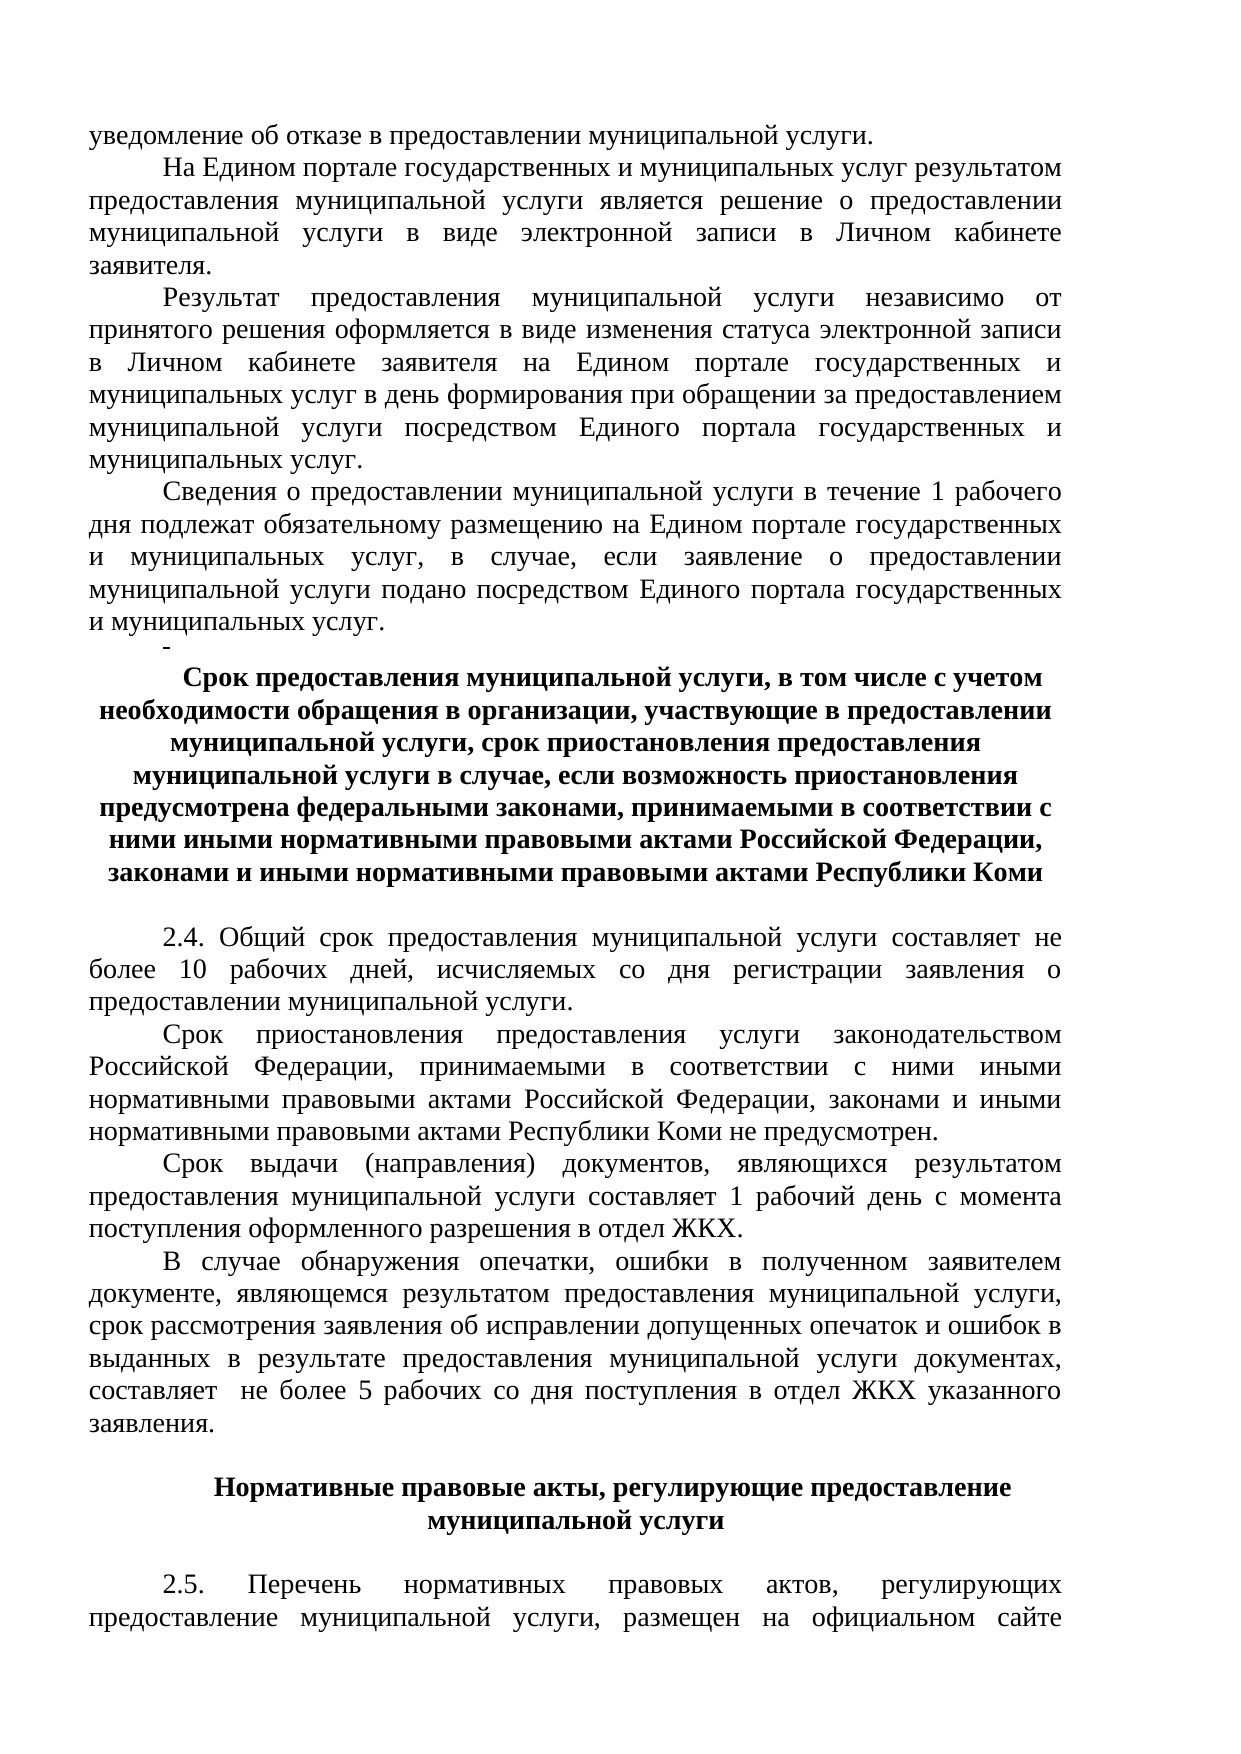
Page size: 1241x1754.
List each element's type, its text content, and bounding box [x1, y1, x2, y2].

text Срок предоставления муниципальной услуги, в том числе с учетом необходимости обращения в организации, участвующие в предоставлении муниципальной услуги, срок приостановления предоставления муниципальной услуги в случае, если возможность приостановления предусмотрена федеральными законами, принимаемыми в соответствии с ними иными нормативными правовыми актами Российской Федерации, законами и иными нормативными правовыми актами Республики Коми [89, 661, 1063, 887]
text Срок выдачи (направления) документов, являющихся результатом предоставления муниципальной услуги составляет 1 рабочий день с момента поступления оформленного разрешения в отдел ЖКХ. [89, 1146, 1063, 1244]
text Результат предоставления муниципальной услуги независимо от принятого решения оформляется в виде изменения статуса электронной записи в Личном кабинете заявителя на Едином портале государственных и муниципальных услуг в день формирования при обращении за предоставлением муниципальной услуги посредством Единого портала государственных и муниципальных услуг. [89, 280, 1063, 474]
text В случае обнаружения опечатки, ошибки в полученном заявителем документе, являющемся результатом предоставления муниципальной услуги, срок рассмотрения заявления об исправлении допущенных опечаток и ошибок в выданных в результате предоставления муниципальной услуги документах, составляет не более 5 рабочих со дня поступления в отдел ЖКХ указанного заявления. [89, 1244, 1063, 1438]
text На Едином портале государственных и муниципальных услуг результатом предоставления муниципальной услуги является решение о предоставлении муниципальной услуги в виде электронной записи в Личном кабинете заявителя. [89, 151, 1063, 280]
text Срок приостановления предоставления услуги законодательством Российской Федерации, принимаемыми в соответствии с ними иными нормативными правовыми актами Российской Федерации, законами и иными нормативными правовыми актами Республики Коми не предусмотрен. [89, 1017, 1063, 1146]
text 2.4. Общий срок предоставления муниципальной услуги составляет не более 10 рабочих дней, исчисляемых со дня регистрации заявления о предоставлении муниципальной услуги. [89, 920, 1063, 1017]
text Сведения о предоставлении муниципальной услуги в течение 1 рабочего дня подлежат обязательному размещению на Едином портале государственных и муниципальных услуг, в случае, если заявление о предоставлении муниципальной услуги подано посредством Единого портала государственных и муниципальных услуг. [89, 474, 1063, 636]
text Нормативные правовые акты, регулирующие предоставление муниципальной услуги [89, 1470, 1063, 1535]
